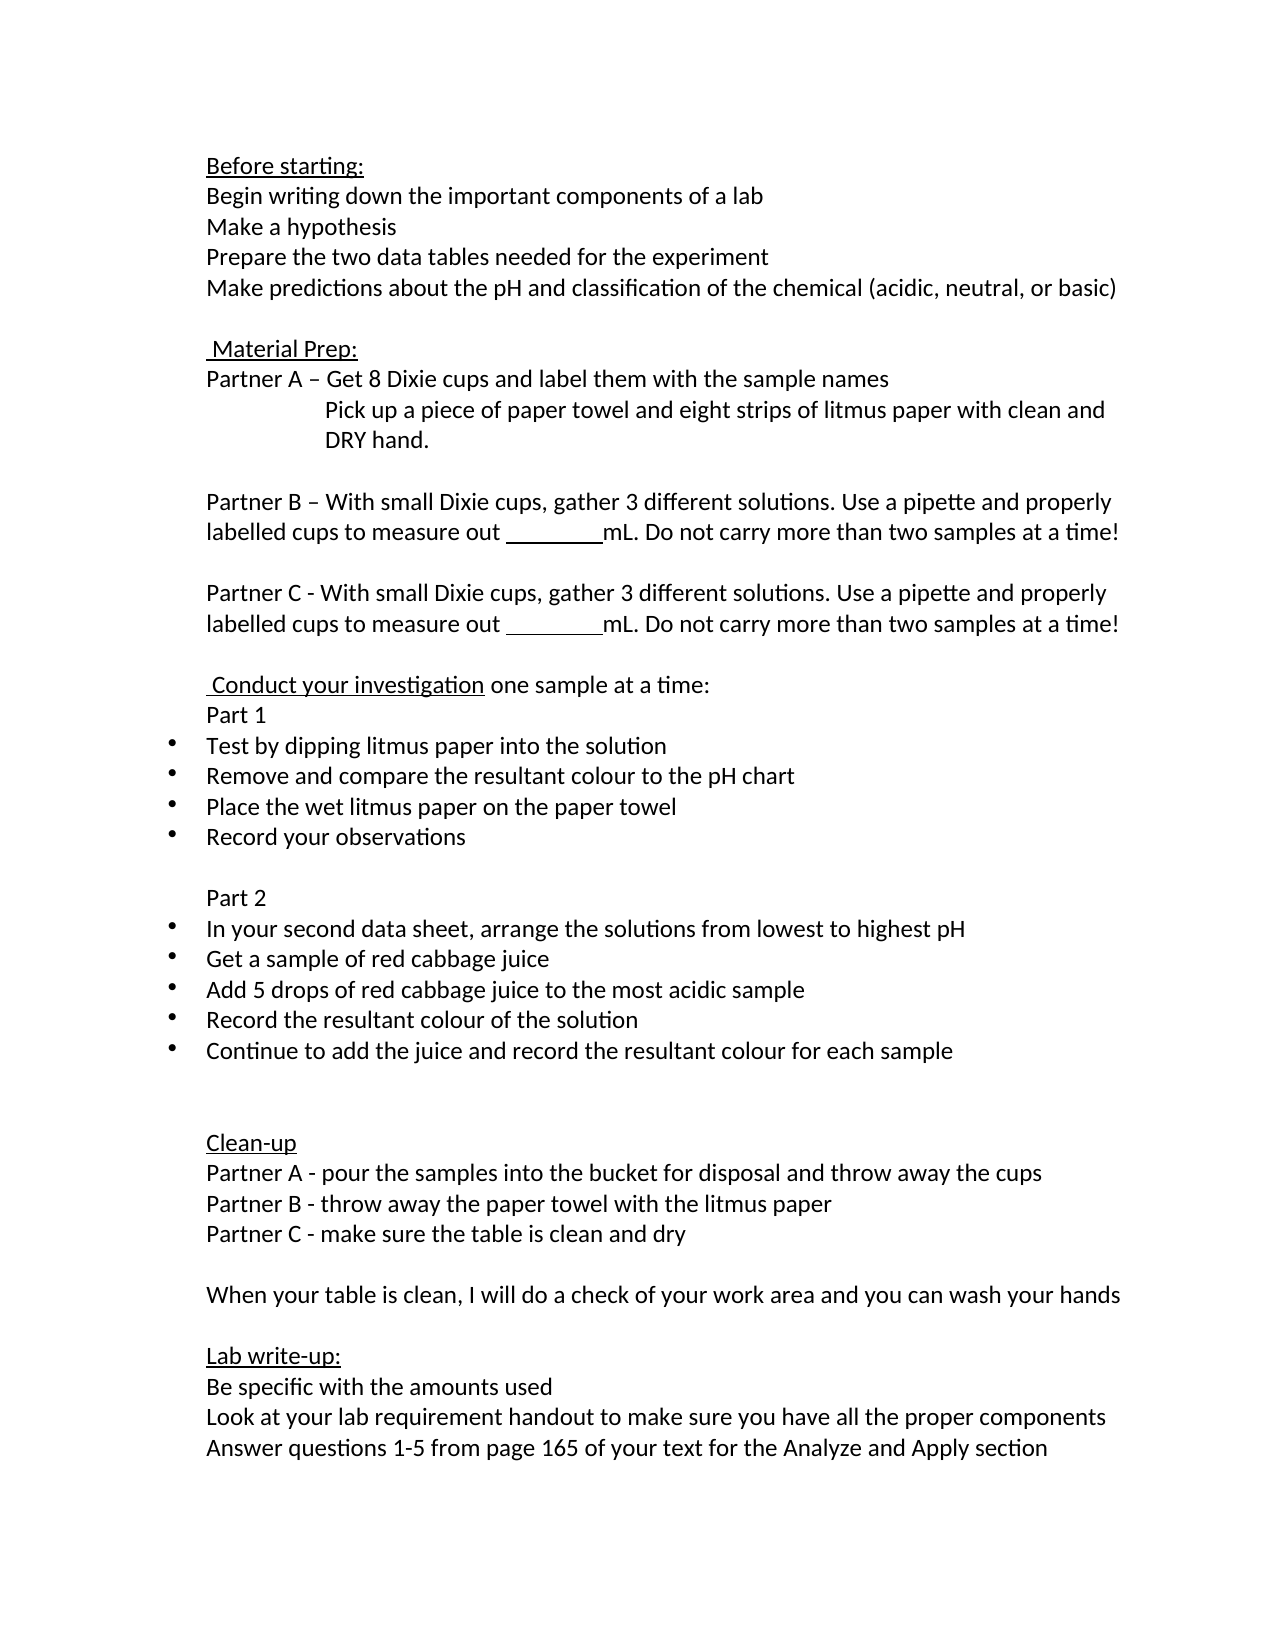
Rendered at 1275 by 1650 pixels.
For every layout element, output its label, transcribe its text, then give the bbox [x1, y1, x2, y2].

text Be specific with the amounts used [206, 1371, 1125, 1401]
text Begin writing down the important components of a lab [206, 181, 1125, 211]
text Partner C - make sure the table is clean and dry [206, 1218, 1125, 1249]
text Conduct your investigation one sample at a time: [206, 669, 1125, 699]
list Add 5 drops of red cabbage juice to the most acidic sample [169, 974, 1125, 1004]
text Before starting: [206, 150, 1125, 181]
text Pick up a piece of paper towel and eight strips of litmus paper with clean and [206, 394, 1125, 425]
text Part 1 [206, 699, 1125, 730]
list Test by dipping litmus paper into the solution [169, 730, 1125, 760]
text Make predictions about the pH and classification of the chemical (acidic, neutral, or basic) [206, 272, 1125, 303]
list Continue to add the juice and record the resultant colour for each sample [169, 1035, 1125, 1066]
text Partner A – Get 8 Dixie cups and label them with the sample names [206, 364, 1125, 394]
list Record the resultant colour of the solution [169, 1004, 1125, 1035]
list In your second data sheet, arrange the solutions from lowest to highest pH [169, 913, 1125, 943]
list Get a sample of red cabbage juice [169, 943, 1125, 974]
text Make a hypothesis [206, 211, 1125, 242]
text DRY hand. [206, 425, 1125, 455]
text Look at your lab requirement handout to make sure you have all the proper components [206, 1401, 1125, 1432]
list Place the wet litmus paper on the paper towel [169, 791, 1125, 821]
list Record your observations [169, 821, 1125, 852]
text When your table is clean, I will do a check of your work area and you can wash your hands [206, 1279, 1125, 1310]
text Partner B - throw away the paper towel with the litmus paper [206, 1188, 1125, 1218]
list Remove and compare the resultant colour to the pH chart [169, 760, 1125, 791]
text Prepare the two data tables needed for the experiment [206, 242, 1125, 272]
text Partner B – With small Dixie cups, gather 3 different solutions. Use a pipette and properly labelled cups to measure out mL. Do not carry more than two samples at a time! [206, 486, 1125, 547]
text Partner A - pour the samples into the bucket for disposal and throw away the cups [206, 1157, 1125, 1188]
text Clean-up [206, 1127, 1125, 1157]
text Part 2 [206, 882, 1125, 913]
text Answer questions 1-5 from page 165 of your text for the Analyze and Apply section [206, 1432, 1125, 1462]
text Material Prep: [206, 333, 1125, 364]
text Partner C - With small Dixie cups, gather 3 different solutions. Use a pipette and properly labelled cups to measure out mL. Do not carry more than two samples at a time! [206, 577, 1125, 638]
text Lab write-up: [206, 1340, 1125, 1371]
